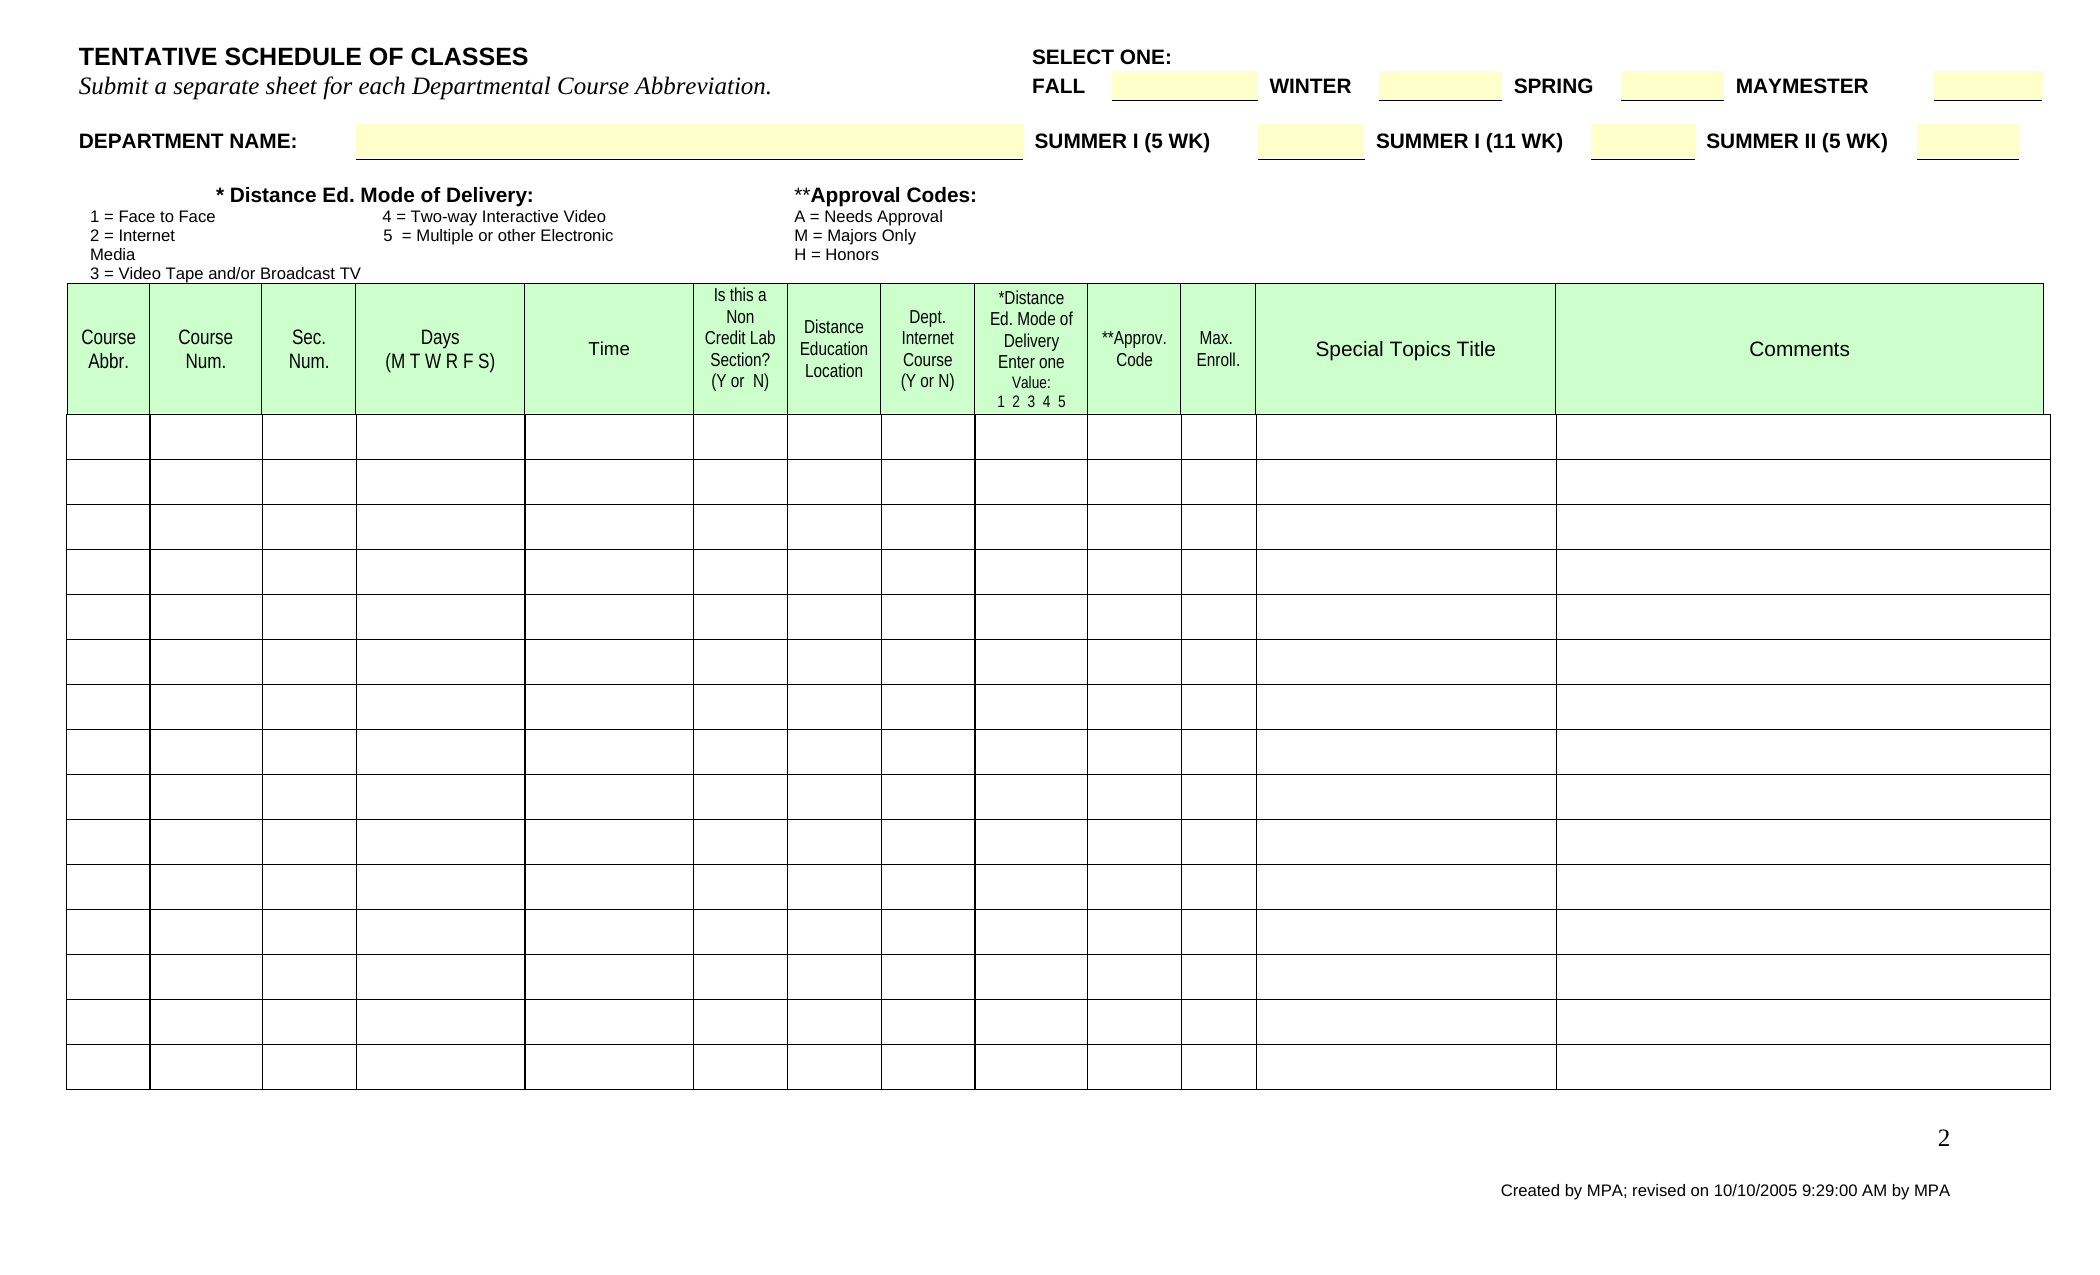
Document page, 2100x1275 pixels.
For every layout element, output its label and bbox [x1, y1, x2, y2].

table_cell [526, 460, 693, 504]
table_cell [1257, 820, 1556, 864]
table_cell [1557, 910, 2050, 954]
table_cell [1557, 955, 2050, 999]
table_cell [788, 460, 881, 504]
table_cell [1257, 550, 1556, 594]
table_cell [882, 775, 974, 819]
table_cell [882, 460, 974, 504]
table_cell [1088, 415, 1181, 459]
table_cell [882, 955, 974, 999]
table_cell [1182, 775, 1256, 819]
table_cell [976, 730, 1087, 774]
table_cell [526, 640, 693, 684]
table_cell [976, 505, 1087, 549]
table_cell [1557, 415, 2050, 459]
table_cell [1557, 1000, 2050, 1044]
table_cell [1557, 730, 2050, 774]
table_cell [1257, 640, 1556, 684]
table_cell [263, 550, 356, 594]
table_cell [1088, 685, 1181, 729]
table_cell [1182, 955, 1256, 999]
table_cell [694, 730, 787, 774]
table_cell [357, 415, 524, 459]
table_cell [1182, 820, 1256, 864]
table_cell [67, 595, 149, 639]
table_cell [788, 865, 881, 909]
table_cell [882, 1045, 974, 1089]
table_cell [67, 955, 149, 999]
table_cell [67, 1045, 149, 1089]
table_cell [788, 775, 881, 819]
table_cell [1257, 1045, 1556, 1089]
table_cell [1557, 865, 2050, 909]
table_header [66, 38, 2051, 414]
table_cell [357, 820, 524, 864]
table_cell [694, 460, 787, 504]
table_cell [1088, 865, 1181, 909]
table_cell [1557, 550, 2050, 594]
table_cell [694, 955, 787, 999]
table_cell [151, 685, 262, 729]
table_cell [151, 1045, 262, 1089]
table_cell [694, 595, 787, 639]
table_cell [1257, 910, 1556, 954]
table_cell [151, 640, 262, 684]
table_cell [1557, 685, 2050, 729]
table_cell [1088, 1000, 1181, 1044]
table_cell [526, 730, 693, 774]
table_cell [976, 1045, 1087, 1089]
table_cell [67, 1000, 149, 1044]
table_cell [526, 955, 693, 999]
table_cell [263, 1000, 356, 1044]
table_cell [357, 505, 524, 549]
table_cell [882, 730, 974, 774]
table_cell [788, 505, 881, 549]
table_cell [263, 460, 356, 504]
table_cell [1088, 820, 1181, 864]
table_cell [151, 730, 262, 774]
table_cell [1257, 955, 1556, 999]
table_cell [694, 640, 787, 684]
table_cell [1088, 910, 1181, 954]
table_cell [1088, 730, 1181, 774]
table_cell [67, 505, 149, 549]
table_cell [263, 955, 356, 999]
table_cell [882, 640, 974, 684]
table_cell [1088, 505, 1181, 549]
table_cell [1257, 505, 1556, 549]
table_cell [151, 910, 262, 954]
table_cell [976, 595, 1087, 639]
table_cell [694, 505, 787, 549]
table_cell [694, 415, 787, 459]
table_cell [263, 910, 356, 954]
table_cell [357, 685, 524, 729]
table_cell [526, 1045, 693, 1089]
table_cell [976, 820, 1087, 864]
table_cell [882, 505, 974, 549]
table_cell [694, 685, 787, 729]
table_cell [151, 415, 262, 459]
table_cell [694, 550, 787, 594]
table_cell [1182, 1000, 1256, 1044]
table_cell [882, 865, 974, 909]
table_cell [1182, 1045, 1256, 1089]
table_cell [1257, 460, 1556, 504]
table_cell [357, 865, 524, 909]
table_cell [263, 775, 356, 819]
table_cell [882, 415, 974, 459]
table_cell [1182, 910, 1256, 954]
table_cell [976, 955, 1087, 999]
table_cell [526, 595, 693, 639]
table_cell [526, 820, 693, 864]
table_cell [788, 1000, 881, 1044]
table_cell [526, 1000, 693, 1044]
table_cell [151, 820, 262, 864]
table_cell [882, 820, 974, 864]
table_cell [151, 1000, 262, 1044]
table_cell [357, 640, 524, 684]
table_cell [526, 685, 693, 729]
table_cell [357, 550, 524, 594]
table_cell [976, 460, 1087, 504]
table_cell [1088, 595, 1181, 639]
table_cell [1557, 460, 2050, 504]
table_cell [1182, 685, 1256, 729]
table_cell [1557, 640, 2050, 684]
table_cell [1257, 595, 1556, 639]
table_cell [67, 460, 149, 504]
table_cell [788, 730, 881, 774]
table_cell [882, 595, 974, 639]
table_cell [1557, 775, 2050, 819]
table_cell [788, 640, 881, 684]
table_cell [1088, 775, 1181, 819]
table_cell [263, 640, 356, 684]
table_cell [67, 910, 149, 954]
table_cell [1182, 865, 1256, 909]
table_cell [151, 955, 262, 999]
table_cell [1088, 1045, 1181, 1089]
table_cell [357, 1045, 524, 1089]
table_cell [976, 685, 1087, 729]
table_cell [1088, 550, 1181, 594]
table_cell [882, 910, 974, 954]
table_cell [976, 550, 1087, 594]
table_cell [1088, 955, 1181, 999]
table_cell [694, 1000, 787, 1044]
table_cell [1182, 595, 1256, 639]
table_cell [788, 820, 881, 864]
table_cell [263, 820, 356, 864]
table_cell [526, 910, 693, 954]
table_cell [976, 910, 1087, 954]
table_cell [1182, 415, 1256, 459]
table_cell [788, 550, 881, 594]
table_cell [976, 415, 1087, 459]
table_cell [1257, 685, 1556, 729]
table_cell [151, 460, 262, 504]
table_cell [526, 775, 693, 819]
table_cell [976, 775, 1087, 819]
table_cell [67, 730, 149, 774]
table_cell [67, 550, 149, 594]
table_cell [357, 775, 524, 819]
table_cell [357, 910, 524, 954]
table_cell [151, 775, 262, 819]
table_cell [263, 415, 356, 459]
table_cell [357, 595, 524, 639]
table_cell [1557, 505, 2050, 549]
table_cell [1088, 460, 1181, 504]
table_cell [788, 955, 881, 999]
table_cell [151, 505, 262, 549]
table_cell [976, 865, 1087, 909]
table_cell [694, 820, 787, 864]
table_cell [788, 910, 881, 954]
table_cell [263, 1045, 356, 1089]
table_cell [263, 595, 356, 639]
table_cell [882, 685, 974, 729]
table_cell [357, 1000, 524, 1044]
table_cell [694, 775, 787, 819]
table_cell [694, 1045, 787, 1089]
table_cell [263, 865, 356, 909]
table_cell [1257, 415, 1556, 459]
table_cell [788, 595, 881, 639]
table_cell [1257, 1000, 1556, 1044]
table_cell [788, 685, 881, 729]
table_cell [882, 1000, 974, 1044]
table_cell [357, 460, 524, 504]
table_cell [1182, 505, 1256, 549]
table_cell [1557, 820, 2050, 864]
table_cell [526, 865, 693, 909]
table_cell [151, 550, 262, 594]
table_cell [263, 505, 356, 549]
table_cell [263, 685, 356, 729]
table_cell [1557, 1045, 2050, 1089]
table_cell [1088, 640, 1181, 684]
table_cell [526, 505, 693, 549]
table_cell [67, 820, 149, 864]
table_cell [788, 415, 881, 459]
table_cell [67, 775, 149, 819]
table_cell [1182, 730, 1256, 774]
table_cell [694, 865, 787, 909]
table_cell [67, 640, 149, 684]
table_cell [1557, 595, 2050, 639]
table_cell [1182, 550, 1256, 594]
table_cell [67, 865, 149, 909]
table_cell [526, 550, 693, 594]
table_cell [151, 595, 262, 639]
table_cell [151, 865, 262, 909]
table_cell [1257, 730, 1556, 774]
table_cell [882, 550, 974, 594]
table_cell [526, 415, 693, 459]
table_cell [976, 640, 1087, 684]
table_cell [357, 955, 524, 999]
table_cell [263, 730, 356, 774]
table_cell [357, 730, 524, 774]
table_cell [1182, 640, 1256, 684]
table_cell [67, 685, 149, 729]
table_cell [67, 415, 149, 459]
table_cell [1257, 865, 1556, 909]
table_cell [1257, 775, 1556, 819]
table_cell [694, 910, 787, 954]
table_cell [976, 1000, 1087, 1044]
table_cell [788, 1045, 881, 1089]
table_cell [1182, 460, 1256, 504]
